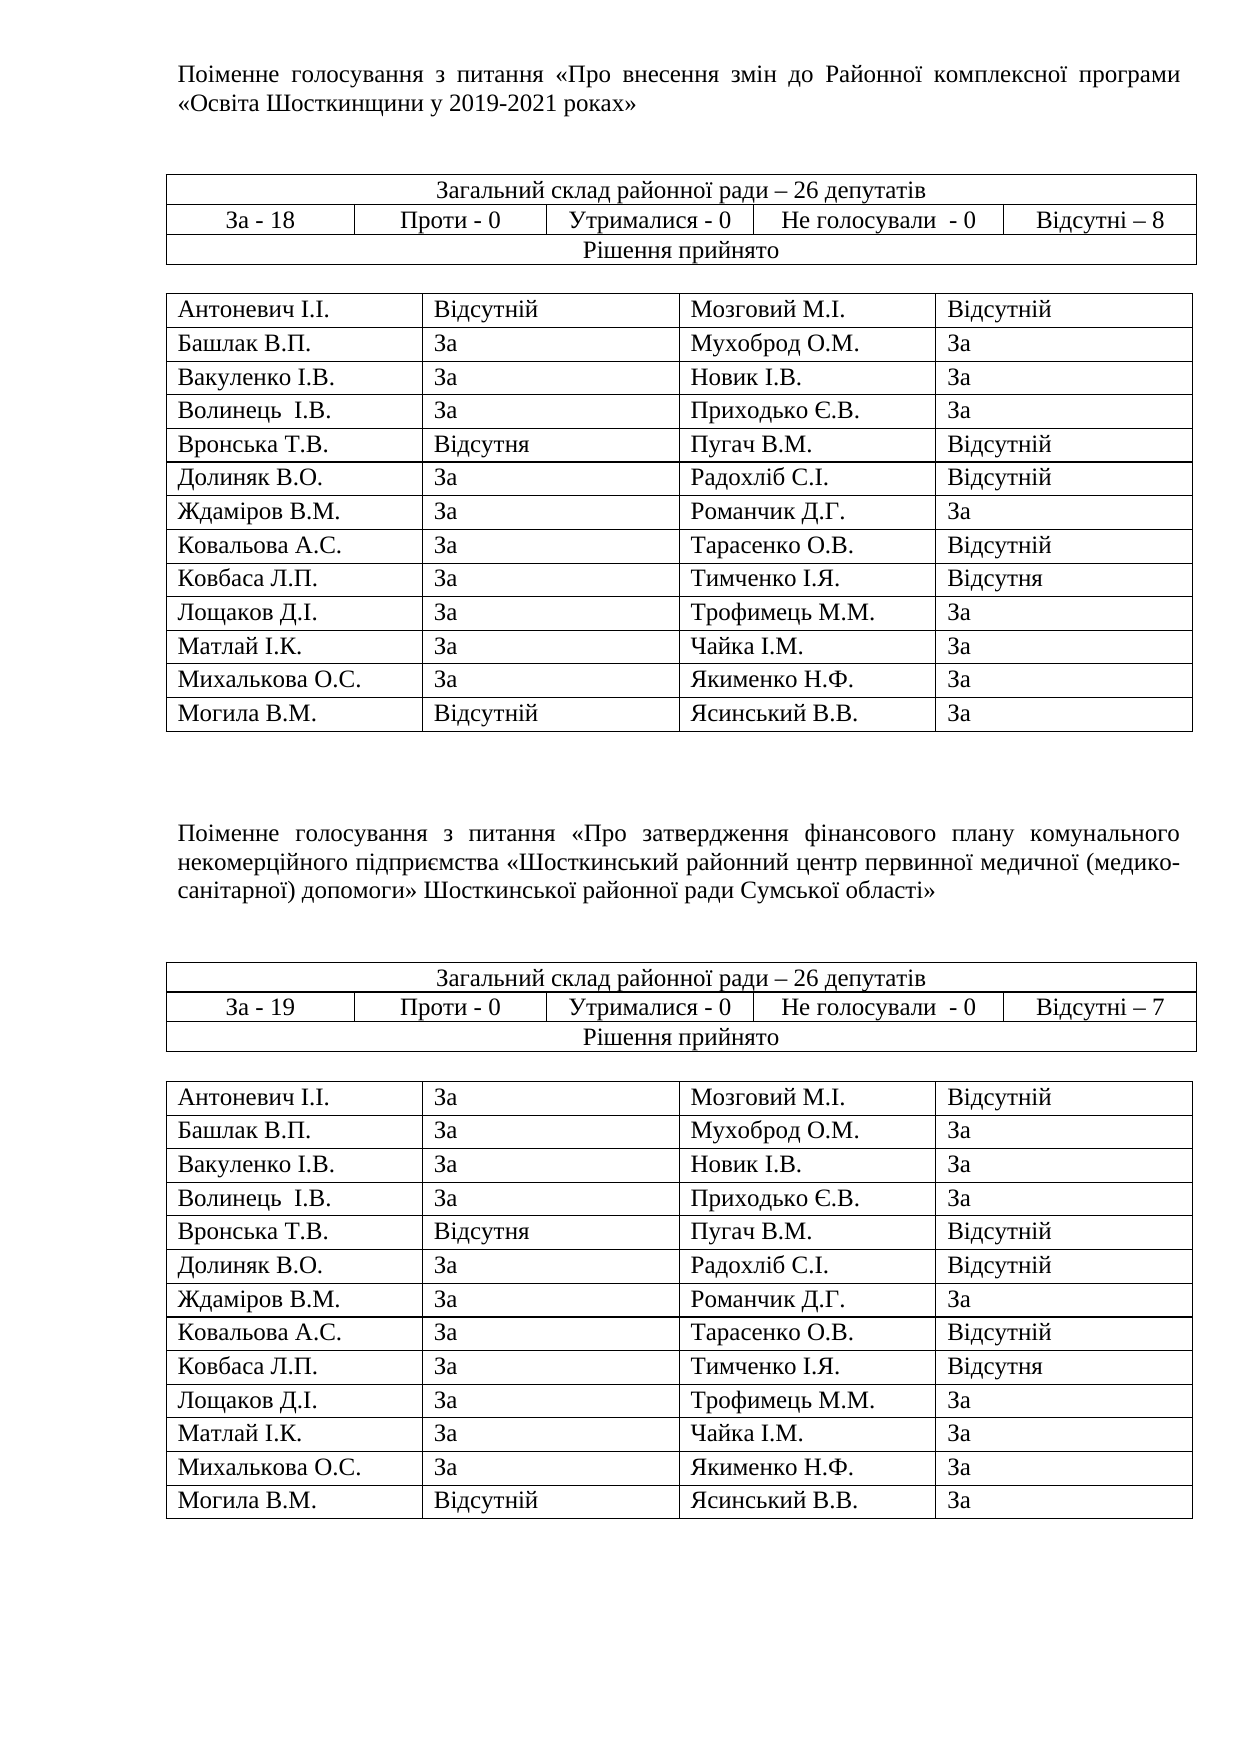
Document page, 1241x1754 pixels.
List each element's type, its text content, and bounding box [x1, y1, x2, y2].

table_cell Могила В.М. [167, 1486, 422, 1518]
table_cell За [936, 1284, 1192, 1316]
text Поіменне голосування з питання «Про внесення змін до Районної комплексної програми «Освіта Шосткинщини у 2019-2021 роках» [177, 59, 1181, 117]
table_cell Утрималися - 0 [547, 205, 753, 234]
table_header За [423, 1082, 679, 1114]
table_cell За [936, 631, 1192, 663]
table_cell Мухоброд О.М. [680, 328, 935, 361]
table_cell Волинець І.В. [167, 1183, 422, 1215]
table_cell Відсутня [936, 1351, 1192, 1384]
table_cell За [936, 1116, 1192, 1148]
table_cell За [936, 1385, 1192, 1417]
table_cell Вакуленко І.В. [167, 1149, 422, 1182]
table_cell Чайка І.М. [680, 1418, 935, 1451]
table_cell За - 19 [167, 993, 354, 1021]
table_cell Відсутні – 8 [1004, 205, 1196, 234]
table_cell Ковбаса Л.П. [167, 1351, 422, 1384]
table_header Відсутній [423, 294, 679, 327]
table_cell Новик І.В. [680, 362, 935, 394]
table_cell За [936, 328, 1192, 361]
table_cell За [936, 496, 1192, 529]
table_cell За [936, 1183, 1192, 1215]
table_cell За - 18 [167, 205, 354, 234]
table_cell Тарасенко О.В. [680, 530, 935, 562]
table_cell За [423, 1183, 679, 1215]
table_cell За [423, 1418, 679, 1451]
table_cell Пугач В.М. [680, 429, 935, 461]
table_cell Ковальова А.С. [167, 530, 422, 562]
table_cell Могила В.М. [167, 698, 422, 731]
table_cell За [936, 1149, 1192, 1182]
table_cell Ковбаса Л.П. [167, 564, 422, 596]
table_cell За [423, 1452, 679, 1484]
table_cell За [423, 1149, 679, 1182]
table_cell Приходько Є.В. [680, 1183, 935, 1215]
text Поіменне голосування з питання «Про затвердження фінансового плану комунального некомерційного підприємства «Шосткинський районний центр первинної медичної (медико-санітарної) допомоги» Шосткинської районної ради Сумської області» [177, 818, 1181, 904]
table_cell Лощаков Д.І. [167, 597, 422, 630]
table_cell За [423, 328, 679, 361]
table_header Антоневич І.І. [167, 294, 422, 327]
table_cell За [423, 1284, 679, 1316]
table_cell За [423, 1250, 679, 1283]
table_cell За [423, 564, 679, 596]
table_cell Утрималися - 0 [547, 993, 753, 1021]
table_cell Башлак В.П. [167, 1116, 422, 1148]
table_cell Трофимець М.М. [680, 597, 935, 630]
table_cell Чайка І.М. [680, 631, 935, 663]
table_cell Ковальова А.С. [167, 1318, 422, 1350]
table_cell Приходько Є.В. [680, 395, 935, 428]
table_header Загальний склад районної ради – 26 депутатів [167, 175, 1196, 204]
table_cell За [936, 698, 1192, 731]
table_cell Михалькова О.С. [167, 664, 422, 697]
table_cell Радохліб С.І. [680, 463, 935, 495]
table_header Мозговий М.І. [680, 1082, 935, 1114]
table_cell За [423, 631, 679, 663]
table_cell Мухоброд О.М. [680, 1116, 935, 1148]
table_cell Вакуленко І.В. [167, 362, 422, 394]
table_cell Михалькова О.С. [167, 1452, 422, 1484]
table_cell Трофимець М.М. [680, 1385, 935, 1417]
table_cell Якименко Н.Ф. [680, 1452, 935, 1484]
table_cell Відсутні – 7 [1004, 993, 1196, 1021]
table_cell Матлай І.К. [167, 1418, 422, 1451]
table_cell За [936, 597, 1192, 630]
table_cell За [936, 362, 1192, 394]
table_cell За [423, 1385, 679, 1417]
table_header Антоневич І.І. [167, 1082, 422, 1114]
table_cell Відсутній [423, 1486, 679, 1518]
table_cell Ясинський В.В. [680, 698, 935, 731]
table_cell За [423, 530, 679, 562]
table_cell Відсутня [936, 564, 1192, 596]
table_header Мозговий М.І. [680, 294, 935, 327]
table_cell Ждаміров В.М. [167, 496, 422, 529]
table_cell За [423, 496, 679, 529]
table_cell За [423, 463, 679, 495]
table_cell Відсутня [423, 429, 679, 461]
table_cell Вронська Т.В. [167, 429, 422, 461]
table_cell За [423, 1351, 679, 1384]
table_cell Башлак В.П. [167, 328, 422, 361]
table_cell Радохліб С.І. [680, 1250, 935, 1283]
table_cell Пугач В.М. [680, 1216, 935, 1249]
table_cell Волинець І.В. [167, 395, 422, 428]
table_cell Тимченко І.Я. [680, 1351, 935, 1384]
table_cell Якименко Н.Ф. [680, 664, 935, 697]
table_cell Ясинський В.В. [680, 1486, 935, 1518]
table_cell За [423, 1116, 679, 1148]
table_cell За [423, 362, 679, 394]
table_cell Відсутній [936, 463, 1192, 495]
table_cell Тимченко І.Я. [680, 564, 935, 596]
table_header Відсутній [936, 294, 1192, 327]
table_header Загальний склад районної ради – 26 депутатів [167, 963, 1196, 991]
table_cell Відсутній [423, 698, 679, 731]
table_cell Ждаміров В.М. [167, 1284, 422, 1316]
table_cell Не голосували - 0 [754, 205, 1003, 234]
table_cell Романчик Д.Г. [680, 1284, 935, 1316]
table_cell Відсутній [936, 1318, 1192, 1350]
table_cell За [423, 664, 679, 697]
table_cell Відсутня [423, 1216, 679, 1249]
table_cell Долиняк В.О. [167, 1250, 422, 1283]
table_cell За [423, 1318, 679, 1350]
table_cell Проти - 0 [355, 993, 546, 1021]
table_cell Лощаков Д.І. [167, 1385, 422, 1417]
table_cell Романчик Д.Г. [680, 496, 935, 529]
table_cell За [936, 395, 1192, 428]
table_cell Тарасенко О.В. [680, 1318, 935, 1350]
table_cell Відсутній [936, 1250, 1192, 1283]
table_cell Рішення прийнято [167, 1022, 1196, 1051]
table_cell Відсутній [936, 530, 1192, 562]
table_cell Проти - 0 [355, 205, 546, 234]
table_cell За [423, 597, 679, 630]
table_cell Долиняк В.О. [167, 463, 422, 495]
table_cell Вронська Т.В. [167, 1216, 422, 1249]
table_cell Рішення прийнято [167, 235, 1196, 263]
table_cell За [423, 395, 679, 428]
table_header Відсутній [936, 1082, 1192, 1114]
table_cell Відсутній [936, 1216, 1192, 1249]
table_cell Не голосували - 0 [754, 993, 1003, 1021]
table_cell Відсутній [936, 429, 1192, 461]
table_cell За [936, 1486, 1192, 1518]
table_cell Новик І.В. [680, 1149, 935, 1182]
table_cell За [936, 1418, 1192, 1451]
table_cell Матлай І.К. [167, 631, 422, 663]
table_cell За [936, 1452, 1192, 1484]
table_cell За [936, 664, 1192, 697]
